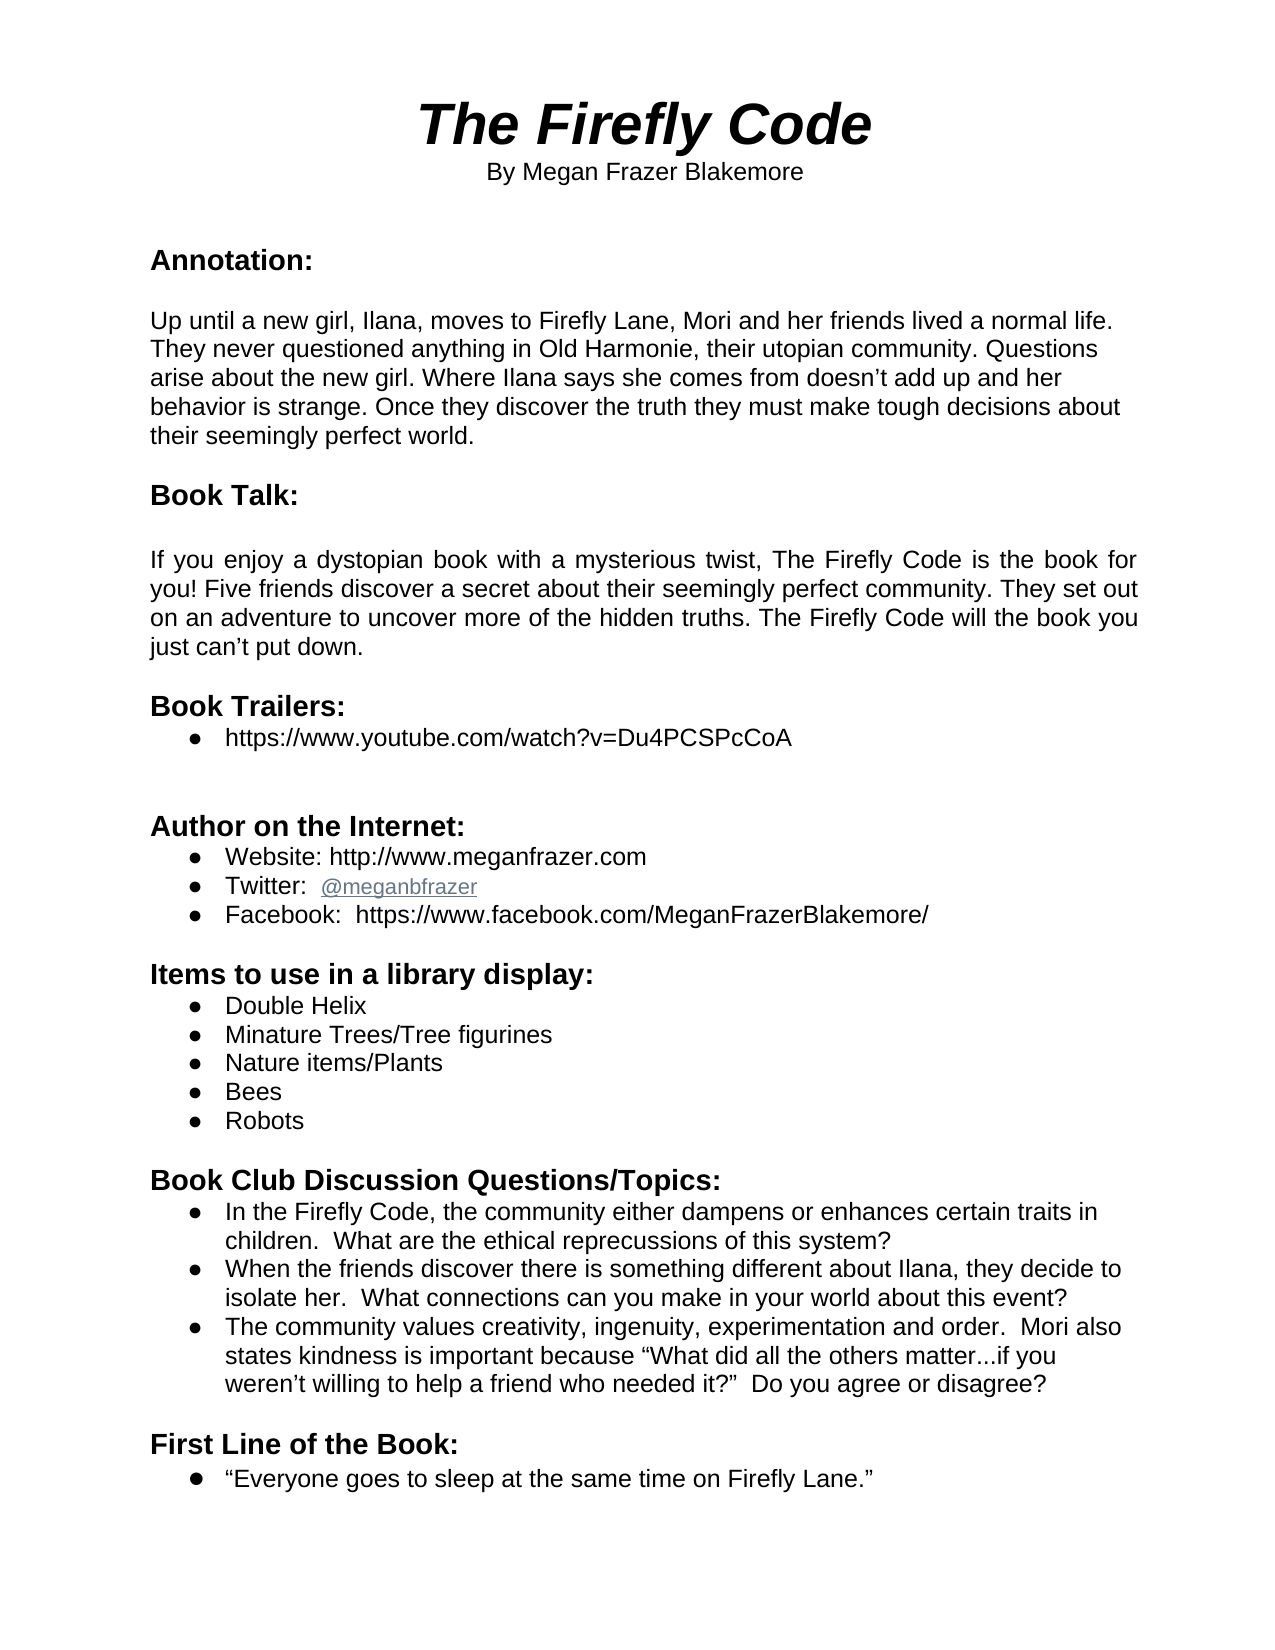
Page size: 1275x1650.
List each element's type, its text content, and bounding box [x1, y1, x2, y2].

list The community values creativity, ingenuity, experimentation and order. Mori also states kindness is important because “What did all the others matter...if you weren’t willing to help a friend who needed it?” Do you agree or disagree? [187, 1312, 1140, 1398]
text Book Club Discussion Questions/Topics: [150, 1163, 1140, 1197]
list Robots [187, 1106, 1140, 1134]
text First Line of the Book: [150, 1427, 1140, 1460]
list Nature items/Plants [187, 1048, 1140, 1077]
list https://www.youtube.com/watch?v=Du4PCSPcCoA [187, 722, 1140, 751]
text Book Talk: [150, 478, 1140, 512]
list Facebook: https://www.facebook.com/MeganFrazerBlakemore/ [187, 900, 1140, 928]
list “Everyone goes to sleep at the same time on Firefly Lane.” [187, 1460, 1140, 1494]
list Double Helix [187, 991, 1140, 1019]
list Twitter: @meganbfrazer [187, 871, 1140, 900]
list Website: http://www.meganfrazer.com [187, 842, 1140, 871]
list Bees [187, 1077, 1140, 1106]
text The Firefly Code [150, 90, 1140, 157]
list Minature Trees/Tree figurines [187, 1019, 1140, 1048]
list When the friends discover there is something different about Ilana, they decide to isolate her. What connections can you make in your world about this event? [187, 1254, 1140, 1312]
list In the Firefly Code, the community either dampens or enhances certain traits in children. What are the ethical reprecussions of this system? [187, 1197, 1140, 1254]
subtitle Author on the Internet: [150, 809, 1140, 842]
text Book Trailers: [150, 689, 1140, 722]
text If you enjoy a dystopian book with a mysterious twist, The Firefly Code is the book for you! Five friends discover a secret about their seemingly perfect community. They set out on an adventure to uncover more of the hidden truths. The Firefly Code will the book you just can’t put down. [150, 545, 1140, 660]
text Up until a new girl, Ilana, moves to Firefly Lane, Mori and her friends lived a normal life. They never questioned anything in Old Harmonie, their utopian community. Questions arise about the new girl. Where Ilana says she comes from doesn’t add up and her behavior is strange. Once they discover the truth they must make tough decisions about their seemingly perfect world. [150, 306, 1140, 449]
text By Megan Frazer Blakemore [150, 157, 1140, 186]
subtitle Items to use in a library display: [150, 957, 1140, 991]
subtitle Annotation: [150, 243, 1140, 277]
